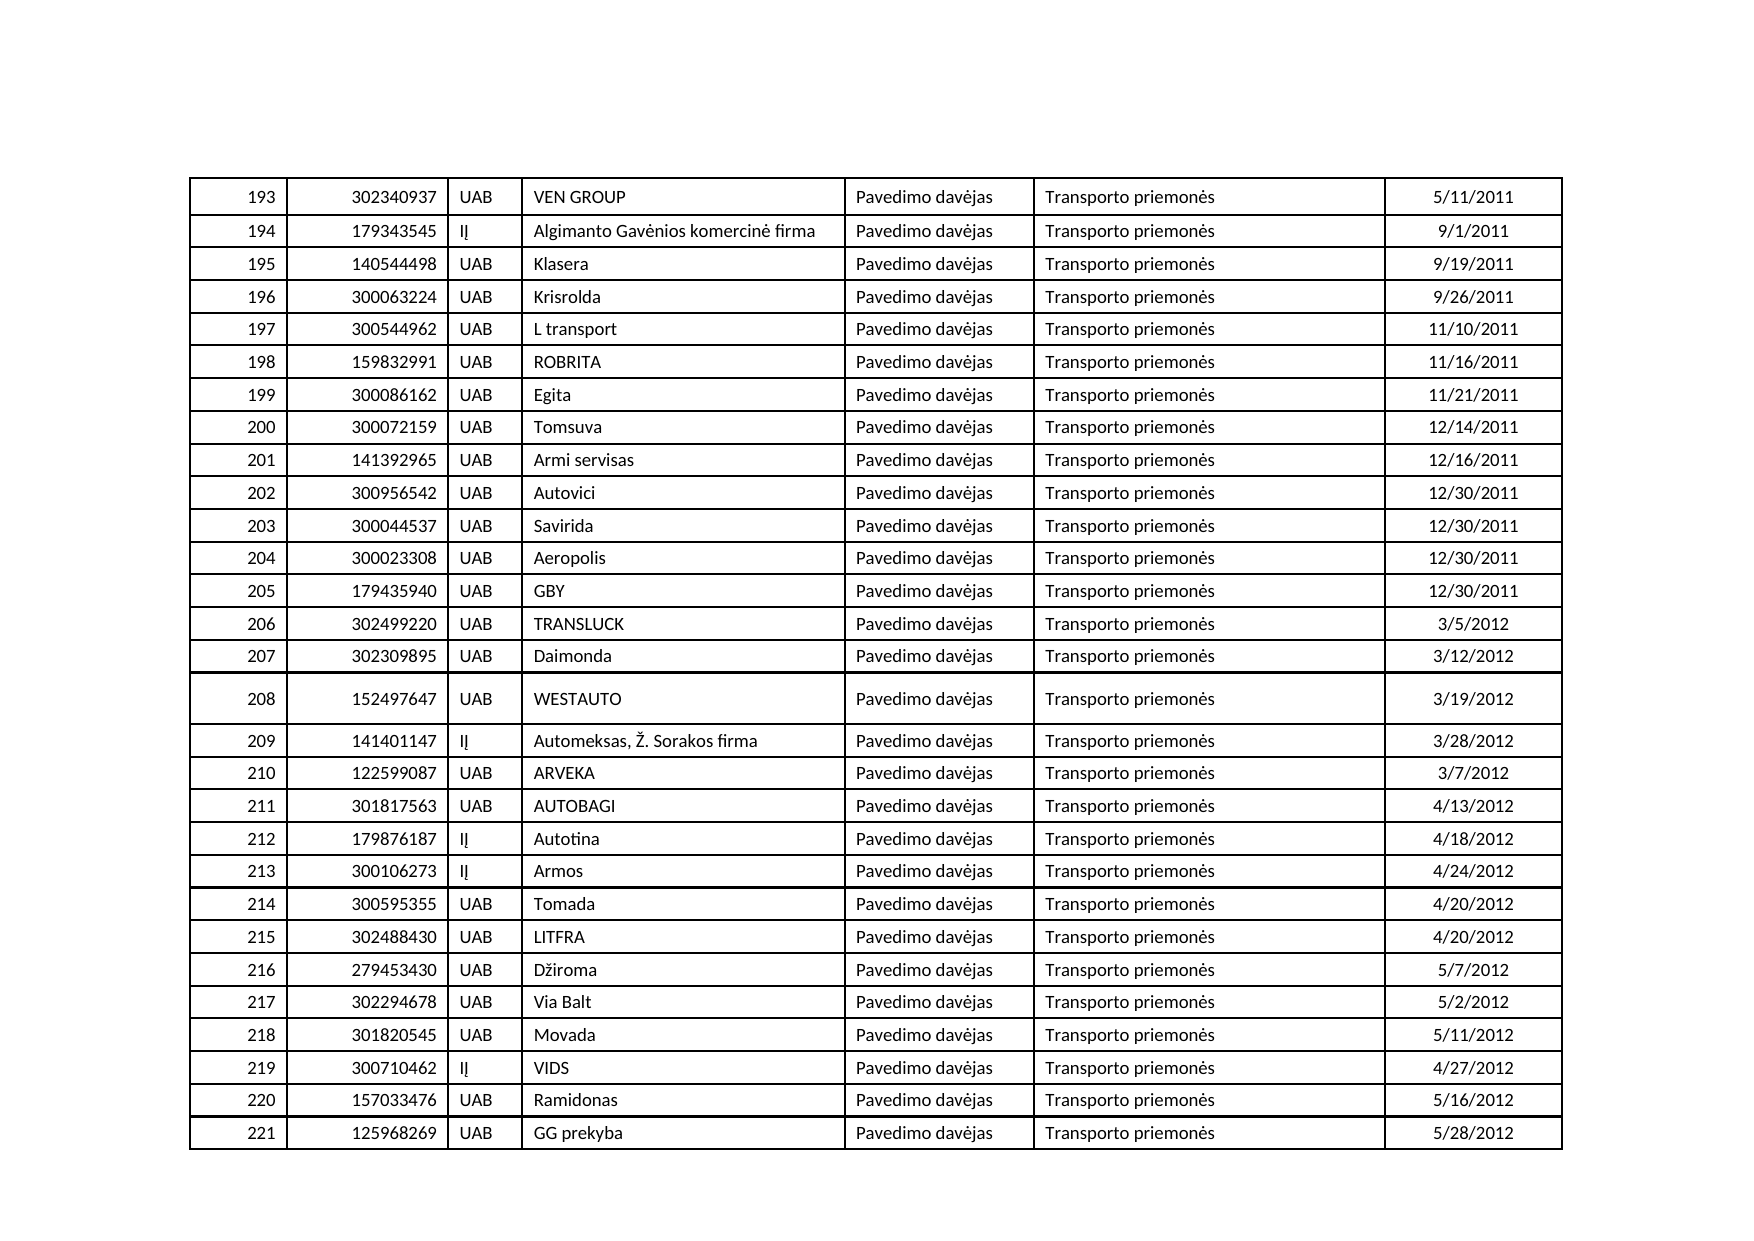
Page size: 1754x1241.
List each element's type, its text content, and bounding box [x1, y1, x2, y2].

table_cell Transporto priemonės [1035, 921, 1384, 952]
table_cell Pavedimo davėjas [846, 954, 1033, 984]
table_cell Transporto priemonės [1035, 987, 1384, 1017]
table_cell Transporto priemonės [1035, 346, 1384, 377]
table_cell UAB [449, 445, 521, 475]
table_cell Pavedimo davėjas [846, 641, 1033, 671]
table_cell 214 [191, 889, 286, 919]
table_cell Tomada [523, 889, 844, 919]
table_cell Pavedimo davėjas [846, 575, 1033, 606]
table_cell 213 [191, 856, 286, 886]
table_cell ROBRITA [523, 346, 844, 377]
table_cell 4/20/2012 [1386, 921, 1561, 952]
table_cell 140544498 [288, 248, 447, 279]
table_cell UAB [449, 543, 521, 573]
table_cell IĮ [449, 725, 521, 756]
table_cell UAB [449, 412, 521, 442]
table_cell Daimonda [523, 641, 844, 671]
table_cell IĮ [449, 823, 521, 854]
table_cell Pavedimo davėjas [846, 608, 1033, 639]
table_cell Pavedimo davėjas [846, 248, 1033, 279]
table_cell 195 [191, 248, 286, 279]
table_cell Via Balt [523, 987, 844, 1017]
table_cell Ramidonas [523, 1085, 844, 1115]
table_cell 206 [191, 608, 286, 639]
table_cell Transporto priemonės [1035, 543, 1384, 573]
table_cell TRANSLUCK [523, 608, 844, 639]
table_cell Transporto priemonės [1035, 889, 1384, 919]
table_cell IĮ [449, 1052, 521, 1083]
table_cell UAB [449, 1085, 521, 1115]
table_cell 301820545 [288, 1019, 447, 1050]
table_cell 4/20/2012 [1386, 889, 1561, 919]
table_cell Pavedimo davėjas [846, 823, 1033, 854]
table_cell Transporto priemonės [1035, 412, 1384, 442]
table_cell UAB [449, 179, 521, 213]
table_cell Autovici [523, 477, 844, 508]
table_cell 200 [191, 412, 286, 442]
table_cell 218 [191, 1019, 286, 1050]
table_cell Pavedimo davėjas [846, 921, 1033, 952]
table_cell 199 [191, 379, 286, 410]
table_cell Transporto priemonės [1035, 954, 1384, 984]
table_cell 201 [191, 445, 286, 475]
table_cell 211 [191, 790, 286, 821]
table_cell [1035, 179, 1384, 213]
table_cell Transporto priemonės [1035, 379, 1384, 410]
table_cell 5/16/2012 [1386, 1085, 1561, 1115]
table_cell Transporto priemonės [1035, 510, 1384, 541]
table_cell Transporto priemonės [1035, 281, 1384, 312]
table_cell 300544962 [288, 314, 447, 344]
table_cell Pavedimo davėjas [846, 543, 1033, 573]
table_cell 302488430 [288, 921, 447, 952]
table_cell 125968269 [288, 1118, 447, 1148]
table_cell 157033476 [288, 1085, 447, 1115]
table_cell 3/5/2012 [1386, 608, 1561, 639]
table_cell Algimanto Gavėnios komercinė firma [523, 216, 844, 246]
table_cell Transporto priemonės [1035, 248, 1384, 279]
table_cell Transporto priemonės [1035, 725, 1384, 756]
table_cell 300106273 [288, 856, 447, 886]
table_cell 5/11/2011 [1386, 179, 1561, 213]
table_cell Pavedimo davėjas [846, 1019, 1033, 1050]
table_cell 302294678 [288, 987, 447, 1017]
table_cell Pavedimo davėjas [846, 379, 1033, 410]
table_cell 215 [191, 921, 286, 952]
table_cell 204 [191, 543, 286, 573]
table_cell 9/19/2011 [1386, 248, 1561, 279]
table_cell 9/1/2011 [1386, 216, 1561, 246]
table_cell 300956542 [288, 477, 447, 508]
table_cell Transporto priemonės [1035, 608, 1384, 639]
table_cell 12/30/2011 [1386, 543, 1561, 573]
table_cell Džiroma [523, 954, 844, 984]
table_cell 179435940 [288, 575, 447, 606]
table_cell LITFRA [523, 921, 844, 952]
table_cell 12/30/2011 [1386, 510, 1561, 541]
table_cell WESTAUTO [523, 674, 844, 723]
table_cell UAB [449, 987, 521, 1017]
table_cell 12/16/2011 [1386, 445, 1561, 475]
table_cell 302499220 [288, 608, 447, 639]
table_cell Pavedimo davėjas [846, 674, 1033, 723]
table_cell Pavedimo davėjas [846, 725, 1033, 756]
table_cell 141392965 [288, 445, 447, 475]
table_cell 3/28/2012 [1386, 725, 1561, 756]
table_cell Transporto priemonės [1035, 1019, 1384, 1050]
table_cell UAB [449, 248, 521, 279]
table_cell ARVEKA [523, 758, 844, 788]
table_cell 4/24/2012 [1386, 856, 1561, 886]
table_cell 122599087 [288, 758, 447, 788]
table_cell UAB [449, 641, 521, 671]
table_cell 300086162 [288, 379, 447, 410]
table_cell 202 [191, 477, 286, 508]
table_cell Pavedimo davėjas [846, 987, 1033, 1017]
table_cell Transporto priemonės [1035, 641, 1384, 671]
table_cell 5/7/2012 [1386, 954, 1561, 984]
table_cell Pavedimo davėjas [846, 1118, 1033, 1148]
table_cell 4/27/2012 [1386, 1052, 1561, 1083]
table_cell 11/16/2011 [1386, 346, 1561, 377]
table_cell Pavedimo davėjas [846, 281, 1033, 312]
table_cell L transport [523, 314, 844, 344]
table_cell Transporto priemonės [1035, 216, 1384, 246]
table_cell Armi servisas [523, 445, 844, 475]
table_cell UAB [449, 575, 521, 606]
table_cell 219 [191, 1052, 286, 1083]
table_cell 179876187 [288, 823, 447, 854]
table_cell Transporto priemonės [1035, 823, 1384, 854]
table_cell IĮ [449, 216, 521, 246]
table_cell 300595355 [288, 889, 447, 919]
table_cell UAB [449, 790, 521, 821]
table_cell 208 [191, 674, 286, 723]
table_cell 300063224 [288, 281, 447, 312]
table_cell 302309895 [288, 641, 447, 671]
table_cell Klasera [523, 248, 844, 279]
table_cell UAB [449, 281, 521, 312]
table_cell 196 [191, 281, 286, 312]
table_cell GBY [523, 575, 844, 606]
table_cell 198 [191, 346, 286, 377]
table_cell 301817563 [288, 790, 447, 821]
table_cell Pavedimo davėjas [846, 412, 1033, 442]
table_cell 209 [191, 725, 286, 756]
table_cell 141401147 [288, 725, 447, 756]
table_cell UAB [449, 379, 521, 410]
table_cell Autotina [523, 823, 844, 854]
table_cell 179343545 [288, 216, 447, 246]
table_cell 5/2/2012 [1386, 987, 1561, 1017]
table_cell Transporto priemonės [1035, 1085, 1384, 1115]
table_cell UAB [449, 1019, 521, 1050]
table_cell Transporto priemonės [1035, 856, 1384, 886]
table_cell UAB [449, 921, 521, 952]
table_cell Transporto priemonės [1035, 477, 1384, 508]
table_cell Automeksas, Ž. Sorakos firma [523, 725, 844, 756]
table_cell 12/30/2011 [1386, 477, 1561, 508]
table_cell Pavedimo davėjas [846, 790, 1033, 821]
table_cell 3/12/2012 [1386, 641, 1561, 671]
table_cell Pavedimo davėjas [846, 856, 1033, 886]
table_cell Pavedimo davėjas [846, 314, 1033, 344]
table_cell Transporto priemonės [1035, 445, 1384, 475]
table_cell 194 [191, 216, 286, 246]
table_cell Transporto priemonės [1035, 758, 1384, 788]
table_cell UAB [449, 674, 521, 723]
table_cell 197 [191, 314, 286, 344]
table_cell 212 [191, 823, 286, 854]
table_cell Transporto priemonės [1035, 1052, 1384, 1083]
table_cell Transporto priemonės [1035, 790, 1384, 821]
table_cell UAB [449, 477, 521, 508]
table_cell 159832991 [288, 346, 447, 377]
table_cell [1035, 1118, 1384, 1148]
table_cell AUTOBAGI [523, 790, 844, 821]
table_cell 216 [191, 954, 286, 984]
table_cell 302340937 [288, 179, 447, 213]
table_cell UAB [449, 1118, 521, 1148]
table_cell UAB [449, 314, 521, 344]
table_cell UAB [449, 346, 521, 377]
table_cell IĮ [449, 856, 521, 886]
table_cell Transporto priemonės [1035, 314, 1384, 344]
table_cell Pavedimo davėjas [846, 179, 1033, 213]
table_cell 4/13/2012 [1386, 790, 1561, 821]
table_cell Aeropolis [523, 543, 844, 573]
table_cell Egita [523, 379, 844, 410]
table_cell VIDS [523, 1052, 844, 1083]
table_cell Pavedimo davėjas [846, 445, 1033, 475]
table_cell UAB [449, 954, 521, 984]
table_cell 9/26/2011 [1386, 281, 1561, 312]
table_cell Pavedimo davėjas [846, 1085, 1033, 1115]
table_cell UAB [449, 510, 521, 541]
table_cell 300710462 [288, 1052, 447, 1083]
table_cell UAB [449, 758, 521, 788]
table_cell 221 [191, 1118, 286, 1148]
table_cell Pavedimo davėjas [846, 889, 1033, 919]
table_cell Tomsuva [523, 412, 844, 442]
table_cell 11/10/2011 [1386, 314, 1561, 344]
table_cell 12/30/2011 [1386, 575, 1561, 606]
table_cell 207 [191, 641, 286, 671]
table_cell 12/14/2011 [1386, 412, 1561, 442]
table_cell 3/19/2012 [1386, 674, 1561, 723]
table_cell Pavedimo davėjas [846, 758, 1033, 788]
table_cell UAB [449, 608, 521, 639]
table_cell Pavedimo davėjas [846, 477, 1033, 508]
table_cell Pavedimo davėjas [846, 346, 1033, 377]
table_cell 5/28/2012 [1386, 1118, 1561, 1148]
table_cell 5/11/2012 [1386, 1019, 1561, 1050]
table_cell VEN GROUP [523, 179, 844, 213]
table_cell 217 [191, 987, 286, 1017]
table_cell Armos [523, 856, 844, 886]
table_cell 279453430 [288, 954, 447, 984]
table_cell 3/7/2012 [1386, 758, 1561, 788]
table_cell Pavedimo davėjas [846, 510, 1033, 541]
table_cell Movada [523, 1019, 844, 1050]
table_cell Transporto priemonės [1035, 674, 1384, 723]
table_cell 220 [191, 1085, 286, 1115]
table_cell Transporto priemonės [1035, 575, 1384, 606]
table_cell 193 [191, 179, 286, 213]
table_cell Pavedimo davėjas [846, 1052, 1033, 1083]
table_cell Pavedimo davėjas [846, 216, 1033, 246]
table_cell UAB [449, 889, 521, 919]
table_cell GG prekyba [523, 1118, 844, 1148]
table_cell 300072159 [288, 412, 447, 442]
table_cell Krisrolda [523, 281, 844, 312]
table_cell 152497647 [288, 674, 447, 723]
table_cell Savirida [523, 510, 844, 541]
table_cell 4/18/2012 [1386, 823, 1561, 854]
table_cell 205 [191, 575, 286, 606]
table_cell 11/21/2011 [1386, 379, 1561, 410]
table_cell 210 [191, 758, 286, 788]
table_cell 300044537 [288, 510, 447, 541]
table_cell 203 [191, 510, 286, 541]
table_cell 300023308 [288, 543, 447, 573]
